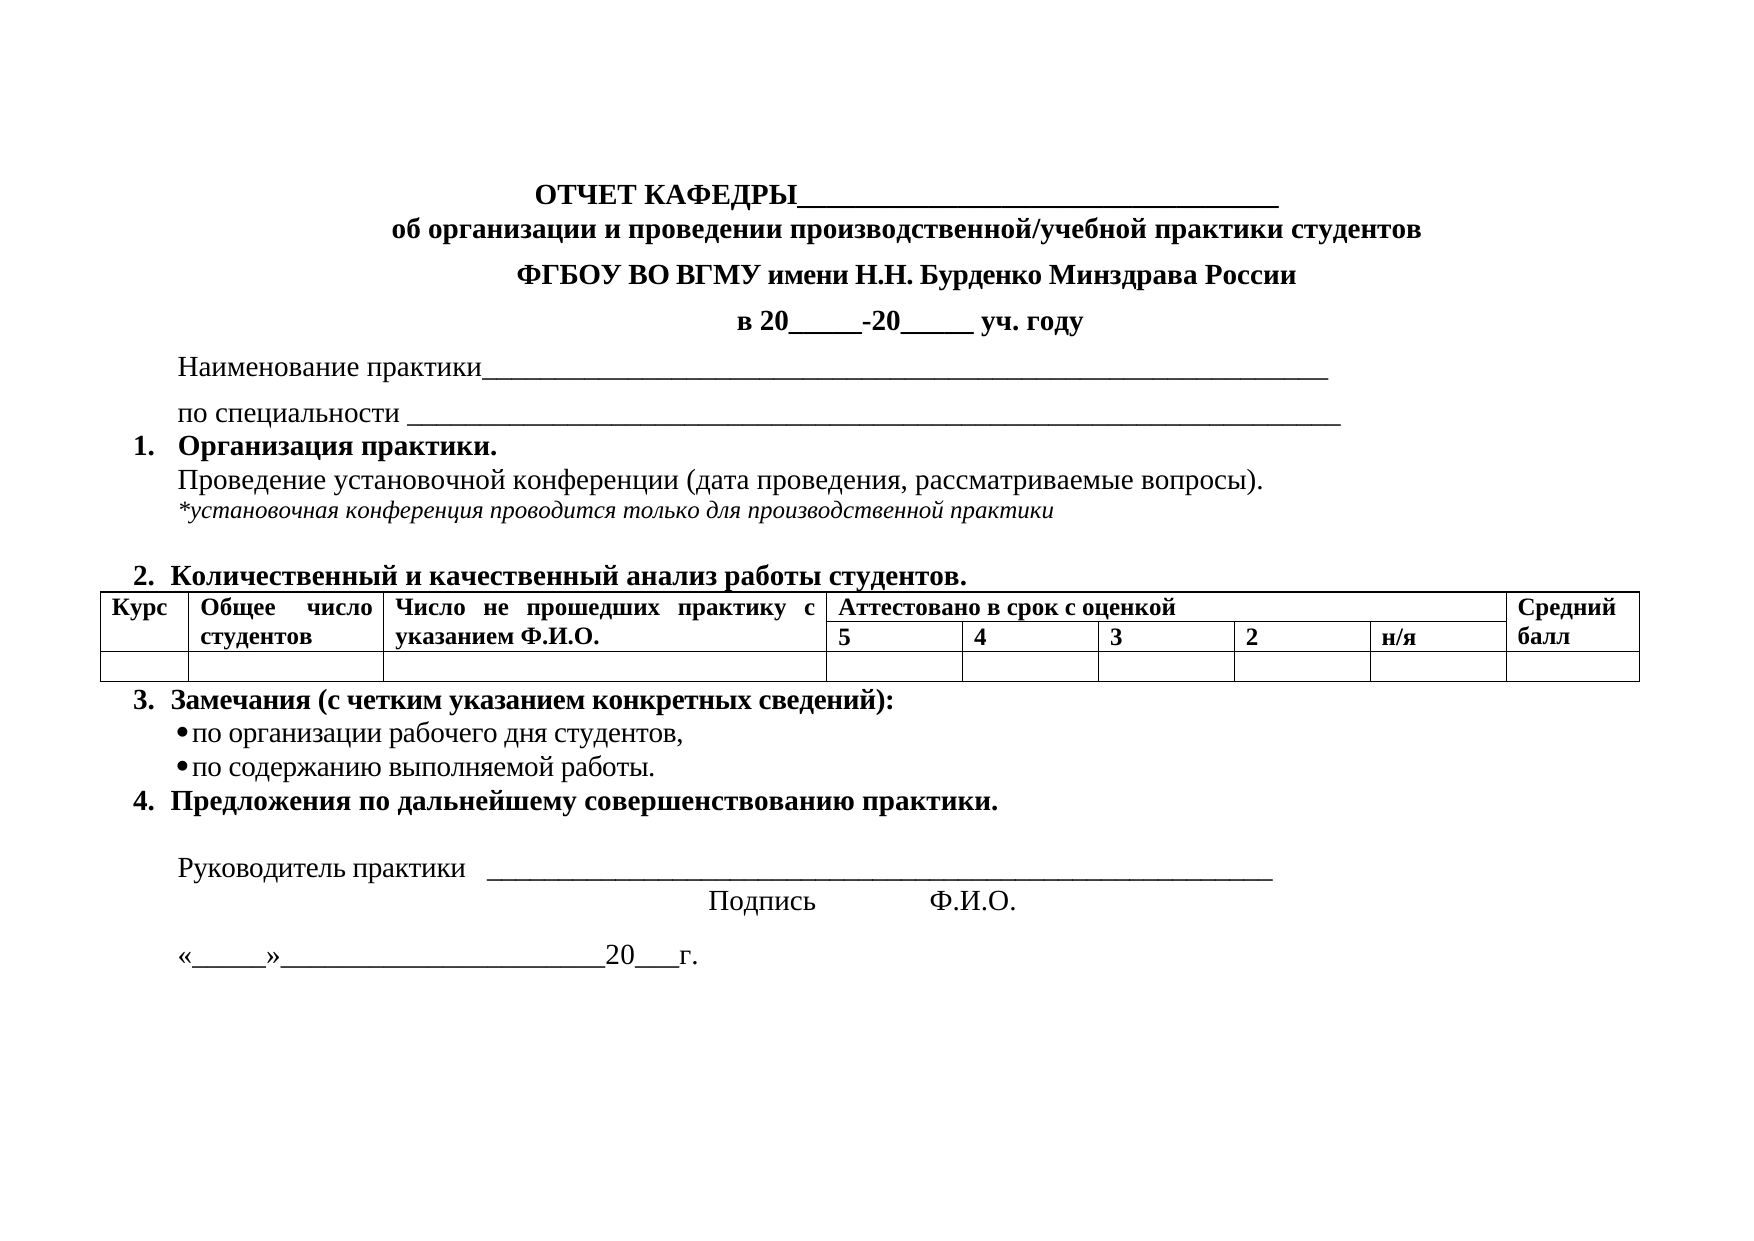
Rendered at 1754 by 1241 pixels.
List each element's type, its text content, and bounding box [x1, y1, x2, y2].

list по содержанию выполняемой работы. [118, 749, 1636, 783]
table_cell 2 [1235, 622, 1370, 651]
table_cell [384, 652, 826, 681]
text Проведение установочной конференции (дата проведения, рассматриваемые вопросы). [118, 462, 1636, 496]
list Замечания (с четким указанием конкретных сведений): [133, 682, 1636, 715]
table_cell н/я [1371, 622, 1506, 651]
list Предложения по дальнейшему совершенствованию практики. [133, 783, 1636, 816]
table_cell [1235, 652, 1370, 681]
text об организации и проведении производственной/учебной практики студентов [118, 211, 1636, 244]
text Наименование практики__________________________________________________________ [118, 349, 1636, 382]
text *установочная конференция проводится только для производственной практики [118, 496, 1636, 524]
text в 20_____-20_____ уч. году [118, 303, 1636, 336]
table_cell [827, 652, 962, 681]
table_header Аттестовано в срок с оценкой [827, 593, 1506, 621]
table_header Средний балл [1507, 593, 1639, 651]
table_cell [101, 652, 188, 681]
list Количественный и качественный анализ работы студентов. [133, 558, 1636, 591]
table_header Общее число студентов [189, 593, 383, 651]
table_header Число не прошедших практику с указанием Ф.И.О. [384, 593, 826, 651]
table_cell [1099, 652, 1234, 681]
table_cell 4 [963, 622, 1098, 651]
table_cell [963, 652, 1098, 681]
text Подпись Ф.И.О. [634, 883, 1636, 917]
table_cell 3 [1099, 622, 1234, 651]
table_cell [1507, 652, 1639, 681]
list по организации рабочего дня студентов, [118, 715, 1636, 749]
text по специальности ________________________________________________________________ [118, 395, 1636, 428]
text «_____»______________________20___г. [118, 937, 1636, 971]
table_cell [189, 652, 383, 681]
table_header Курс [101, 593, 188, 651]
text Руководитель практики _______________________________________________________ [118, 850, 1636, 883]
list Организация практики. [133, 428, 1636, 462]
table_cell [1371, 652, 1506, 681]
text ФГБОУ ВО ВГМУ имени Н.Н. Бурденко Минздрава России [118, 257, 1636, 290]
text ОТЧЕТ КАФЕДРЫ_________________________________ [118, 177, 1636, 211]
table_cell 5 [827, 622, 962, 651]
